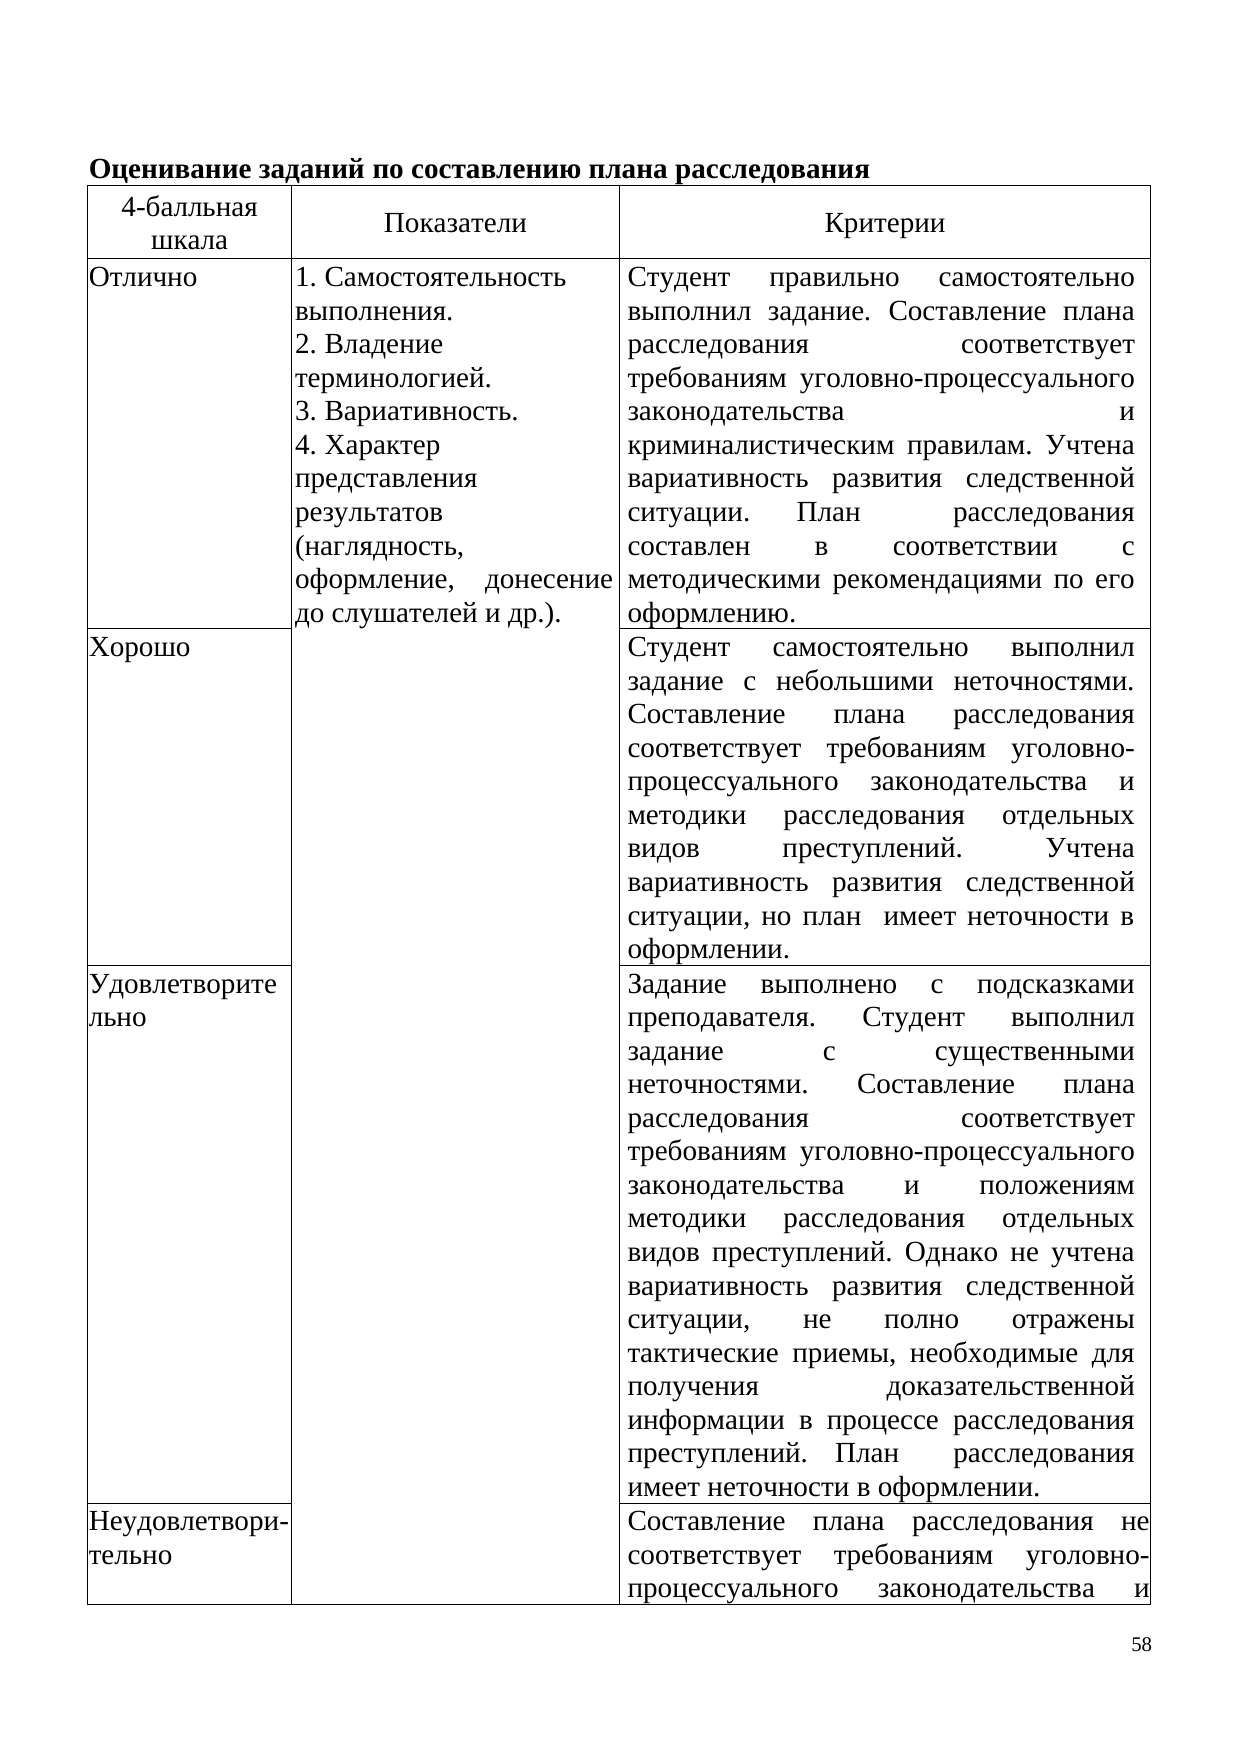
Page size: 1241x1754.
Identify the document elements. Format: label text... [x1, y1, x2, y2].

table_cell Задание выполнено с подсказками преподавателя. Студент выполнил задание с существенными неточностями. Составление плана расследования соответствует требованиям уголовно-процессуального законодательства и положениям методики расследования отдельных видов преступлений. Однако не учтена вариативность развития следственной ситуации, не полно отражены тактические приемы, необходимые для получения доказательственной информации в процессе расследования преступлений. План расследования имеет неточности в оформлении. [620, 966, 1150, 1502]
table_cell Самостоятельность выполнения. Владение терминологией. Вариативность. Характер представления результатов (наглядность, оформление, донесение до слушателей и др.). [292, 259, 619, 1604]
table_cell Неудовлетворительно [88, 1504, 291, 1604]
table_cell Отлично [88, 259, 291, 628]
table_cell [620, 1504, 1150, 1604]
text Оценивание заданий по составлению плана расследования [88, 152, 1152, 185]
table_cell Удовлетворительно [88, 966, 291, 1502]
table_header Критерии [620, 186, 1150, 258]
table_cell Студент правильно самостоятельно выполнил задание. Составление плана расследования соответствует требованиям уголовно-процессуального законодательства и криминалистическим правилам. Учтена вариативность развития следственной ситуации. План расследования составлен в соответствии с методическими рекомендациями по его оформлению. [620, 259, 1150, 628]
table_header 4-балльная шкала [88, 186, 291, 258]
table_cell Хорошо [88, 629, 291, 965]
table_header Показатели [292, 186, 619, 258]
table_cell Студент самостоятельно выполнил задание с небольшими неточностями. Составление плана расследования соответствует требованиям уголовно-процессуального законодательства и методики расследования отдельных видов преступлений. Учтена вариативность развития следственной ситуации, но план имеет неточности в оформлении. [620, 629, 1150, 965]
